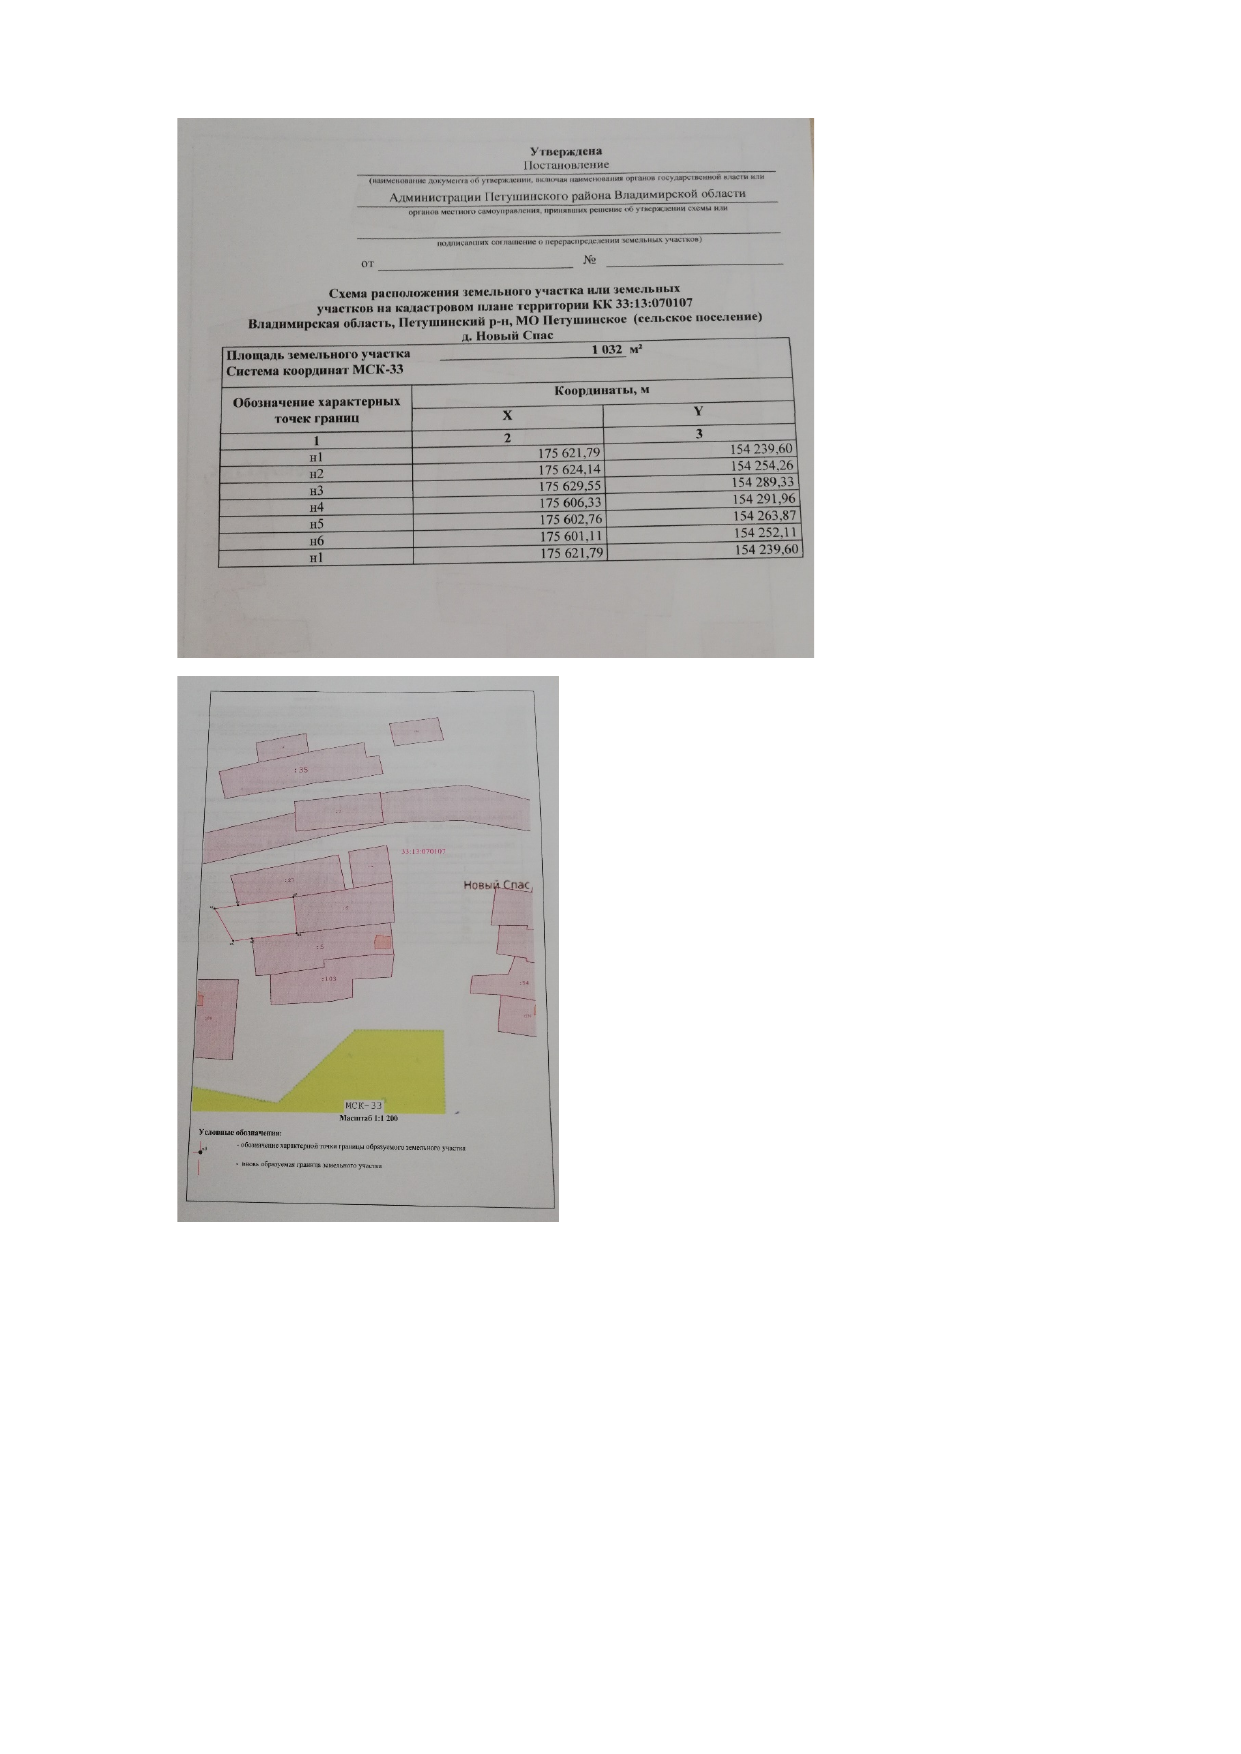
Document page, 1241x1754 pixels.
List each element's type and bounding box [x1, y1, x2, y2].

picture [177, 676, 559, 1222]
picture [177, 118, 815, 658]
